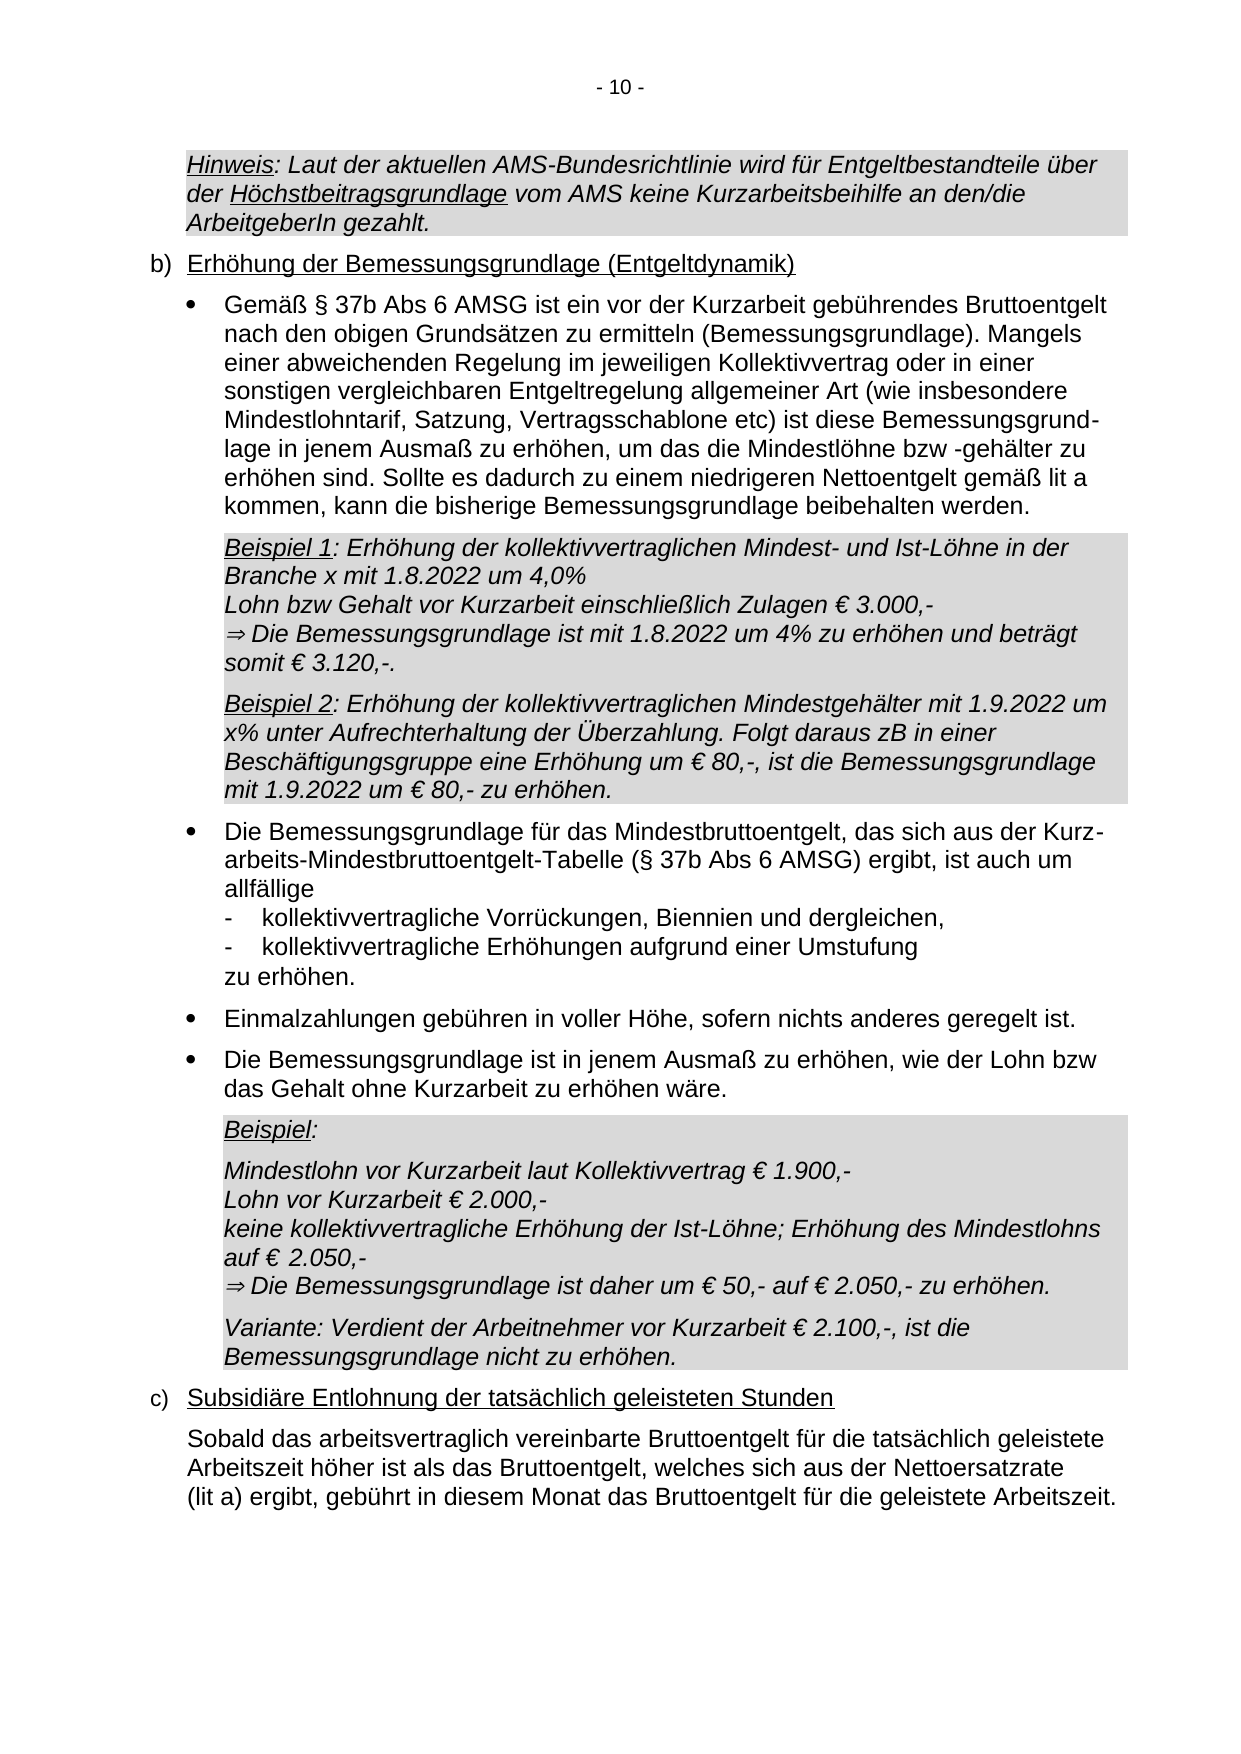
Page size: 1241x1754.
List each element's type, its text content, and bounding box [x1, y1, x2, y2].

list Gemäß § 37b Abs 6 AMSG ist ein vor der Kurzarbeit gebührendes Bruttoentgelt nach den obigen Grundsätzen zu ermitteln (Bemessungsgrundlage). Mangels einer abweichenden Regelung im jeweiligen Kollektivvertrag oder in einer sonstigen vergleichbaren Entgeltregelung allgemeiner Art (wie insbesondere Mindestlohntarif, Satzung, Vertragsschablone etc) ist diese Bemessungsgrundlage in jenem Ausmaß zu erhöhen, um das die Mindestlöhne bzw -gehälter zu erhöhen sind. Sollte es dadurch zu einem niedrigeren Nettoentgelt gemäß lit a kommen, kann die bisherige Bemessungsgrundlage beibehalten werden. [186, 290, 1128, 520]
text Beispiel: [223, 1115, 1128, 1144]
list Die Bemessungsgrundlage für das Mindestbruttoentgelt, das sich aus der Kurzarbeits-Mindestbruttoentgelt-Tabelle (§ 37b Abs 6 AMSG) ergibt, ist auch um allfällige [187, 816, 1128, 903]
list Einmalzahlungen gebühren in voller Höhe, sofern nichts anderes geregelt ist. [186, 1004, 1128, 1032]
text Beispiel 1: Erhöhung der kollektivvertraglichen Mindest- und Ist-Löhne in der Branche x mit 1.8.2022 um 4,0% Lohn bzw Gehalt vor Kurzarbeit einschließlich Zulagen € 3.000,- Die Bemessungsgrundlage ist mit 1.8.2022 um 4% zu erhöhen und beträgt somit € 3.120,-. [224, 533, 1128, 676]
list Erhöhung der Bemessungsgrundlage (Entgeltdynamik) [150, 249, 1128, 277]
list kollektivvertragliche Vorrückungen, Biennien und dergleichen, [224, 903, 1128, 932]
list Sobald das arbeitsvertraglich vereinbarte Bruttoentgelt für die tatsächlich geleistete Arbeitszeit höher ist als das Bruttoentgelt, welches sich aus der Nettoersatzrate (lit a) ergibt, gebührt in diesem Monat das Bruttoentgelt für die geleistete Arbeitszeit. [187, 1424, 1128, 1510]
text Beispiel 2: Erhöhung der kollektivvertraglichen Mindestgehälter mit 1.9.2022 um x% unter Aufrechterhaltung der Überzahlung. Folgt daraus zB in einer Beschäftigungsgruppe eine Erhöhung um € 80,-, ist die Bemessungsgrundlage mit 1.9.2022 um € 80,- zu erhöhen. [224, 689, 1128, 804]
text Mindestlohn vor Kurzarbeit laut Kollektivvertrag € 1.900,- Lohn vor Kurzarbeit € 2.000,- keine kollektivvertragliche Erhöhung der Ist-Löhne; Erhöhung des Mindestlohns auf € 2.050,- Die Bemessungsgrundlage ist daher um € 50,- auf € 2.050,- zu erhöhen. [223, 1156, 1128, 1300]
list kollektivvertragliche Erhöhungen aufgrund einer Umstufung [224, 932, 1128, 960]
text Hinweis: Laut der aktuellen AMS-Bundesrichtlinie wird für Entgeltbestandteile über der Höchstbeitragsgrundlage vom AMS keine Kurzarbeitsbeihilfe an den/die ArbeitgeberIn gezahlt. [186, 150, 1128, 236]
text Variante: Verdient der Arbeitnehmer vor Kurzarbeit € 2.100,-, ist die Bemessungsgrundlage nicht zu erhöhen. [223, 1313, 1128, 1370]
list zu erhöhen. [224, 962, 1128, 991]
list Die Bemessungsgrundlage ist in jenem Ausmaß zu erhöhen, wie der Lohn bzw das Gehalt ohne Kurzarbeit zu erhöhen wäre. [186, 1045, 1128, 1103]
list Subsidiäre Entlohnung der tatsächlich geleisteten Stunden [150, 1383, 1128, 1411]
